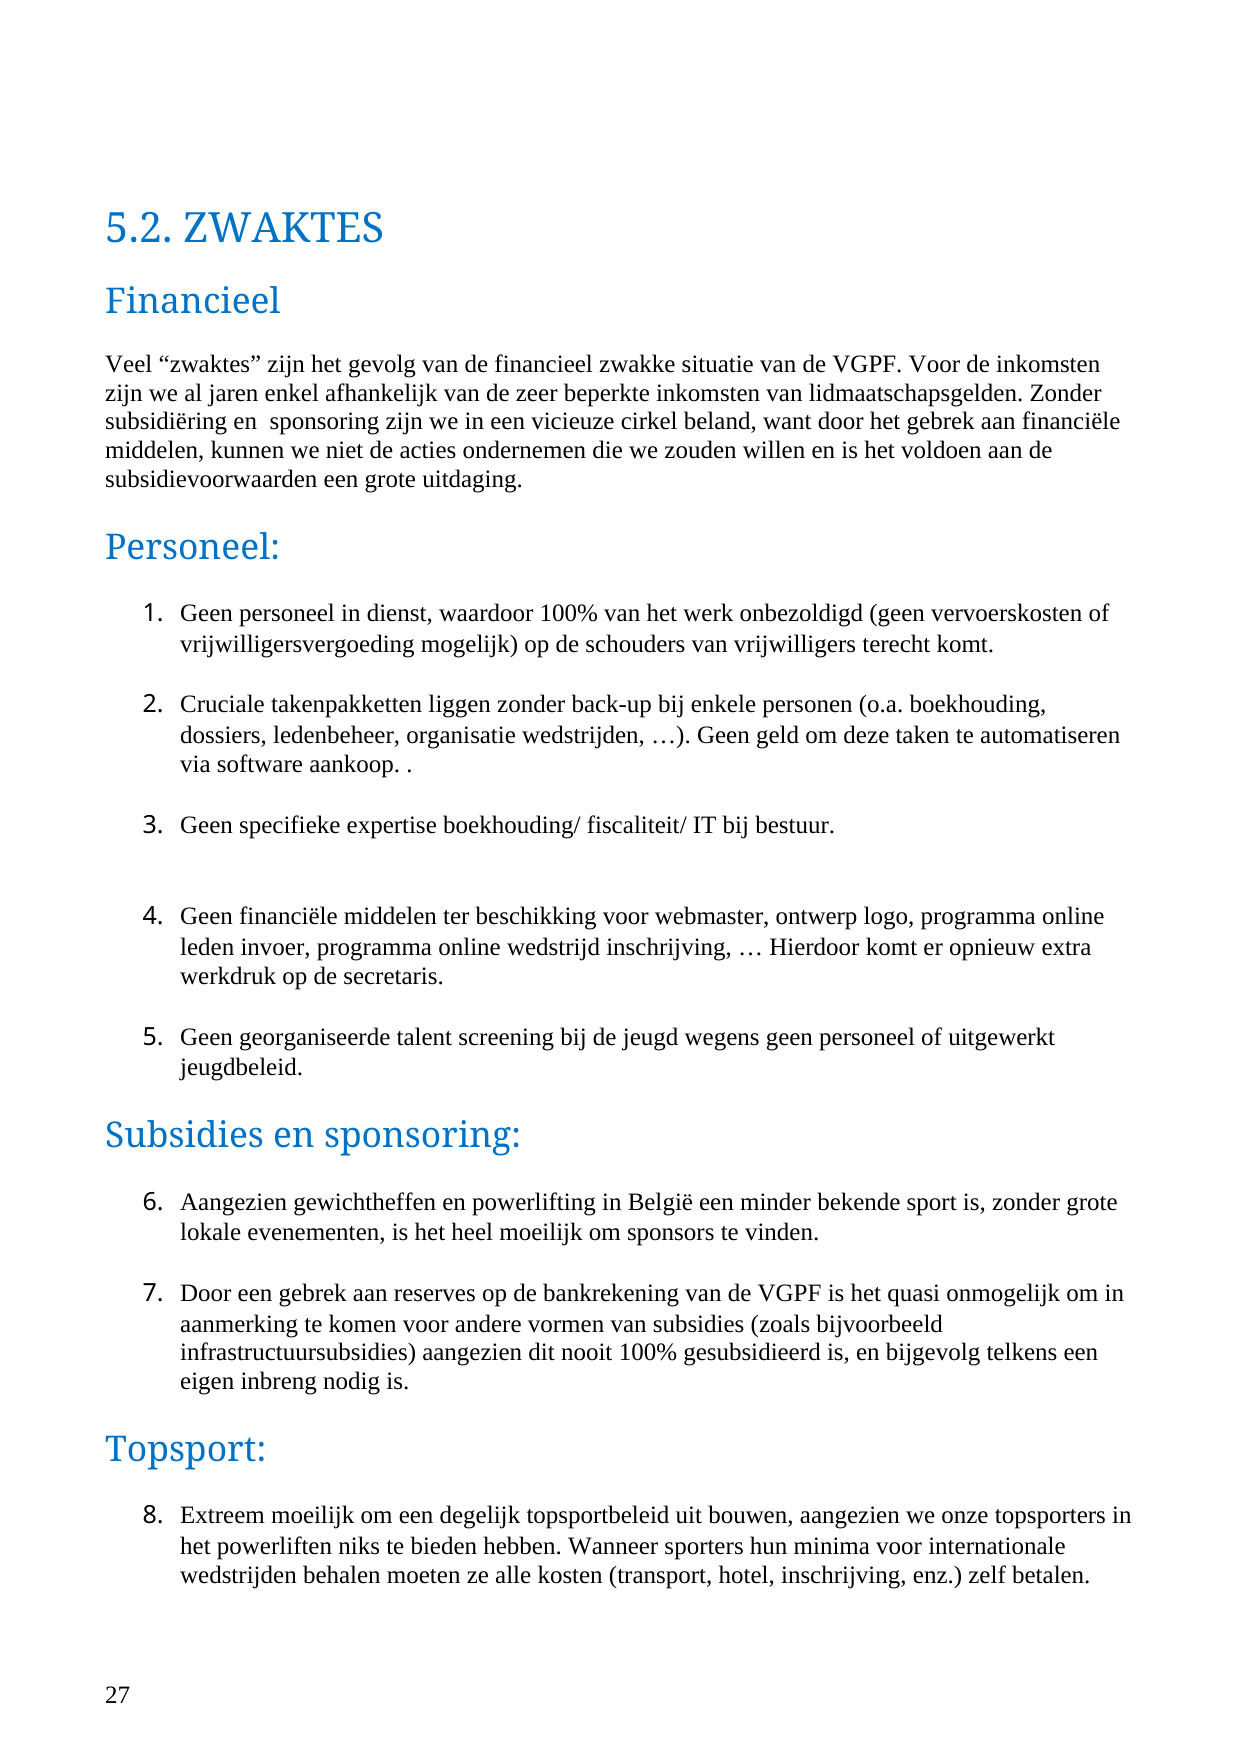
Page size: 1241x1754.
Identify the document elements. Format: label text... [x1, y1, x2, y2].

list Geen georganiseerde talent screening bij de jeugd wegens geen personeel of uitgewerkt jeugdbeleid. [142, 1018, 1135, 1081]
list Geen financiële middelen ter beschikking voor webmaster, ontwerp logo, programma online leden invoer, programma online wedstrijd inschrijving, … Hierdoor komt er opnieuw extra werkdruk op de secretaris. [142, 898, 1135, 989]
list Cruciale takenpakketten liggen zonder back-up bij enkele personen (o.a. boekhouding, dossiers, ledenbeheer, organisatie wedstrijden, …). Geen geld om deze taken te automatiseren via software aankoop. . [142, 686, 1135, 778]
subtitle Financieel [105, 276, 1135, 324]
subtitle Subsidies en sponsoring: [105, 1110, 1135, 1158]
list Geen personeel in dienst, waardoor 100% van het werk onbezoldigd (geen vervoerskosten of vrijwilligersvergoeding mogelijk) op de schouders van vrijwilligers terecht komt. [142, 594, 1135, 657]
text Veel “zwaktes” zijn het gevolg van de financieel zwakke situatie van de VGPF. Voor de inkomsten zijn we al jaren enkel afhankelijk van de zeer beperkte inkomsten van lidmaatschapsgelden. Zonder subsidiëring en sponsoring zijn we in een vicieuze cirkel beland, want door het gebrek aan financiële middelen, kunnen we niet de acties ondernemen die we zouden willen en is het voldoen aan de subsidievoorwaarden een grote uitdaging. [105, 349, 1135, 493]
list Door een gebrek aan reserves op de bankrekening van de VGPF is het quasi onmogelijk om in aanmerking te komen voor andere vormen van subsidies (zoals bijvoorbeeld infrastructuursubsidies) aangezien dit nooit 100% gesubsidieerd is, en bijgevolg telkens een eigen inbreng nodig is. [142, 1275, 1135, 1395]
list Aangezien gewichtheffen en powerlifting in België een minder bekende sport is, zonder grote lokale evenementen, is het heel moeilijk om sponsors te vinden. [142, 1183, 1135, 1246]
list Geen specifieke expertise boekhouding/ fiscaliteit/ IT bij bestuur. [142, 806, 1135, 841]
subtitle Topsport: [105, 1424, 1135, 1472]
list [142, 1497, 1135, 1588]
subtitle 5.2. ZWAKTES [105, 198, 1135, 255]
subtitle Personeel: [105, 521, 1135, 569]
